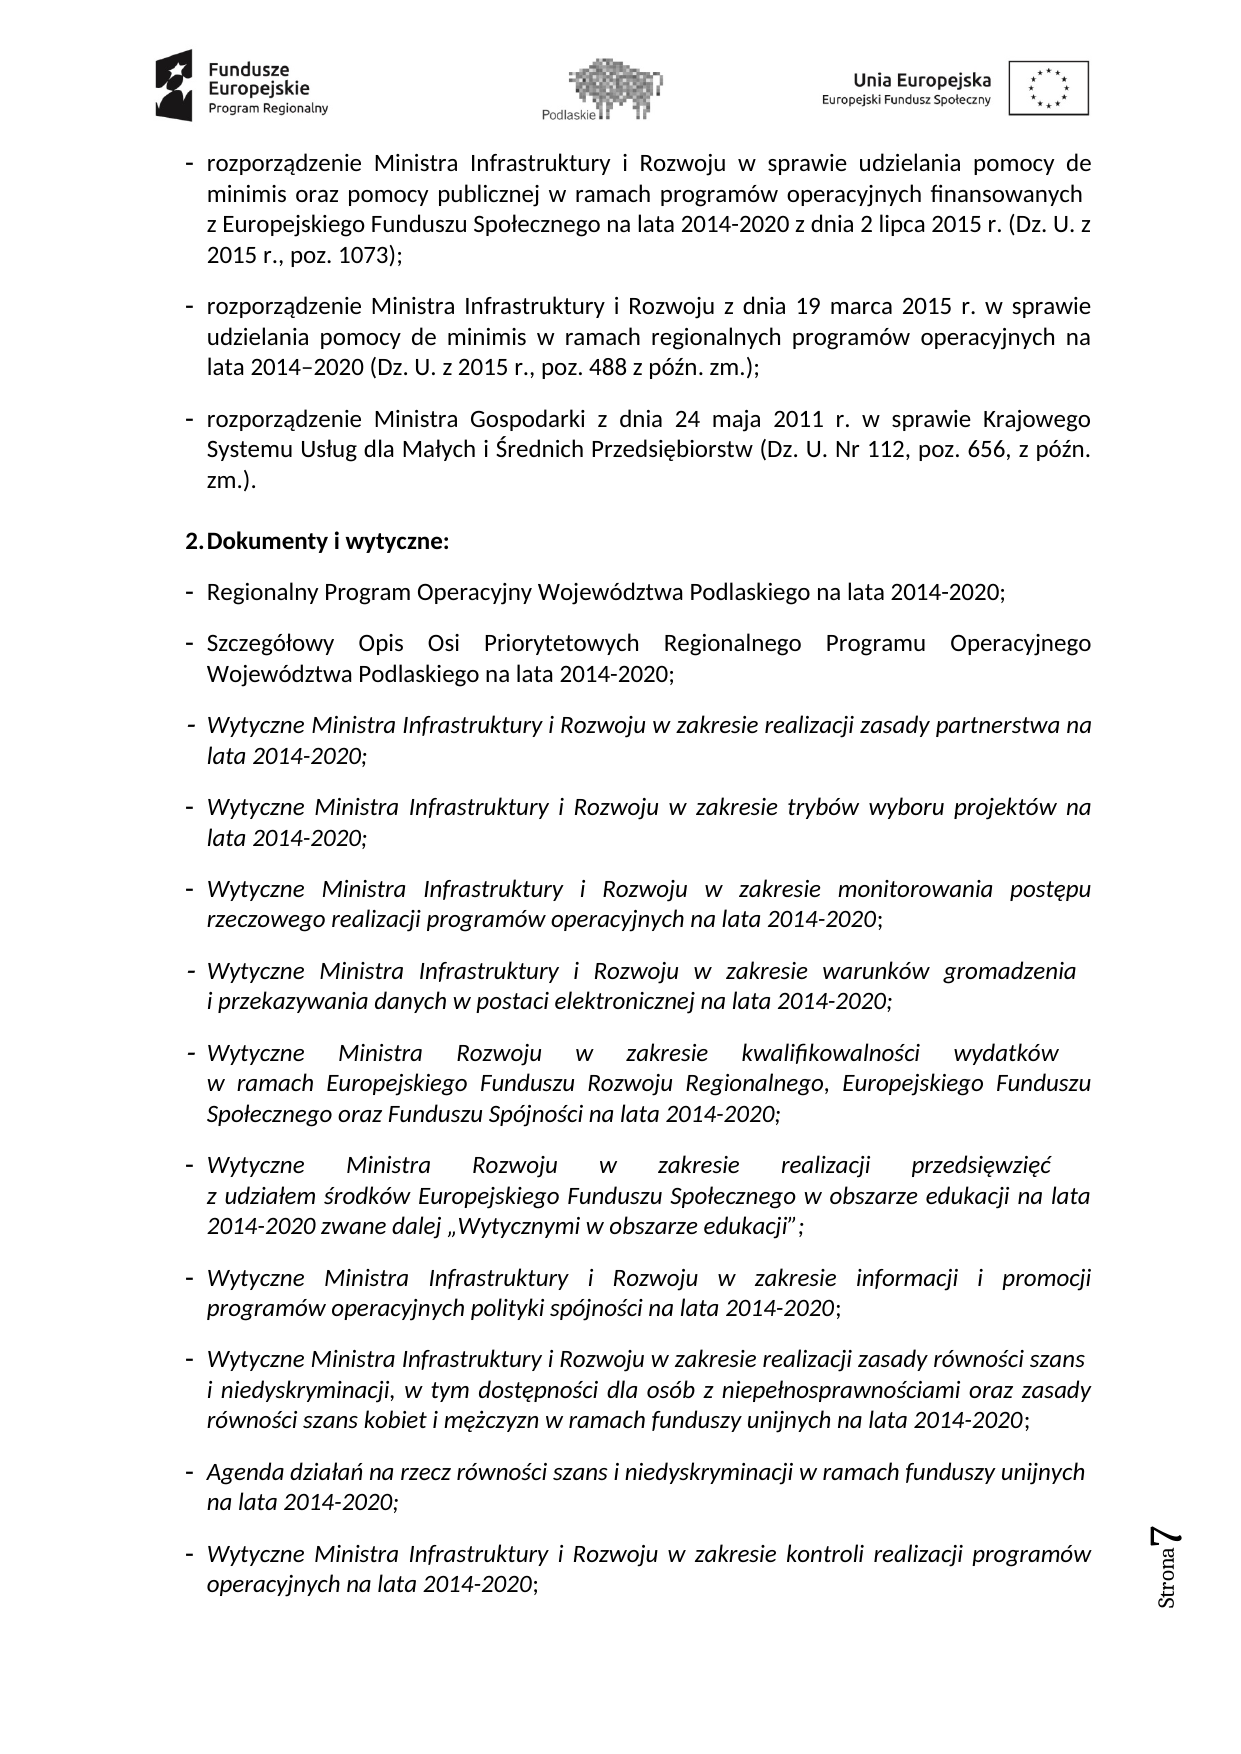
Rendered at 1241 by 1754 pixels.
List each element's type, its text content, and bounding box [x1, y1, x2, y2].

list rozporządzenie Ministra Gospodarki z dnia 24 maja 2011 r. w sprawie Krajowego Systemu Usług dla Małych i Średnich Przedsiębiorstw (Dz. U. Nr 112, poz. 656, z późn. zm.). [185, 403, 1093, 494]
list Wytyczne Ministra Rozwoju w zakresie realizacji przedsięwzięć z udziałem środków Europejskiego Funduszu Społecznego w obszarze edukacji na lata 2014-2020 zwane dalej „Wytycznymi w obszarze edukacji”; [185, 1149, 1093, 1241]
list rozporządzenie Ministra Infrastruktury i Rozwoju w sprawie udzielania pomocy de minimis oraz pomocy publicznej w ramach programów operacyjnych finansowanych z Europejskiego Funduszu Społecznego na lata 2014-2020 z dnia 2 lipca 2015 r. (Dz. U. z 2015 r., poz. 1073); [185, 147, 1093, 269]
list Szczegółowy Opis Osi Priorytetowych Regionalnego Programu Operacyjnego Województwa Podlaskiego na lata 2014-2020; [185, 627, 1093, 688]
list Wytyczne Ministra Rozwoju w zakresie kwalifikowalności wydatków w ramach Europejskiego Funduszu Rozwoju Regionalnego, Europejskiego Funduszu Społecznego oraz Funduszu Spójności na lata 2014-2020; [185, 1037, 1093, 1128]
list Wytyczne Ministra Infrastruktury i Rozwoju w zakresie kontroli realizacji programów operacyjnych na lata 2014-2020; [185, 1538, 1093, 1599]
list Wytyczne Ministra Infrastruktury i Rozwoju w zakresie monitorowania postępu rzeczowego realizacji programów operacyjnych na lata 2014-2020; [185, 873, 1093, 934]
list Wytyczne Ministra Infrastruktury i Rozwoju w zakresie realizacji zasady partnerstwa na lata 2014-2020; [185, 709, 1093, 770]
list Wytyczne Ministra Infrastruktury i Rozwoju w zakresie informacji i promocji programów operacyjnych polityki spójności na lata 2014-2020; [185, 1262, 1093, 1323]
list Regionalny Program Operacyjny Województwa Podlaskiego na lata 2014-2020; [185, 576, 1093, 607]
list Agenda działań na rzecz równości szans i niedyskryminacji w ramach funduszy unijnych na lata 2014-2020; [185, 1456, 1093, 1517]
list rozporządzenie Ministra Infrastruktury i Rozwoju z dnia 19 marca 2015 r. w sprawie udzielania pomocy de minimis w ramach regionalnych programów operacyjnych na lata 2014–2020 (Dz. U. z 2015 r., poz. 488 z późn. zm.); [185, 290, 1093, 382]
list Wytyczne Ministra Infrastruktury i Rozwoju w zakresie trybów wyboru projektów na lata 2014-2020; [185, 791, 1093, 852]
list Wytyczne Ministra Infrastruktury i Rozwoju w zakresie realizacji zasady równości szans i niedyskryminacji, w tym dostępności dla osób z niepełnosprawnościami oraz zasady równości szans kobiet i mężczyzn w ramach funduszy unijnych na lata 2014-2020; [185, 1343, 1093, 1435]
list Wytyczne Ministra Infrastruktury i Rozwoju w zakresie warunków gromadzenia i przekazywania danych w postaci elektronicznej na lata 2014-2020; [185, 955, 1093, 1016]
picture [147, 44, 1093, 127]
list Dokumenty i wytyczne: [185, 525, 1093, 555]
